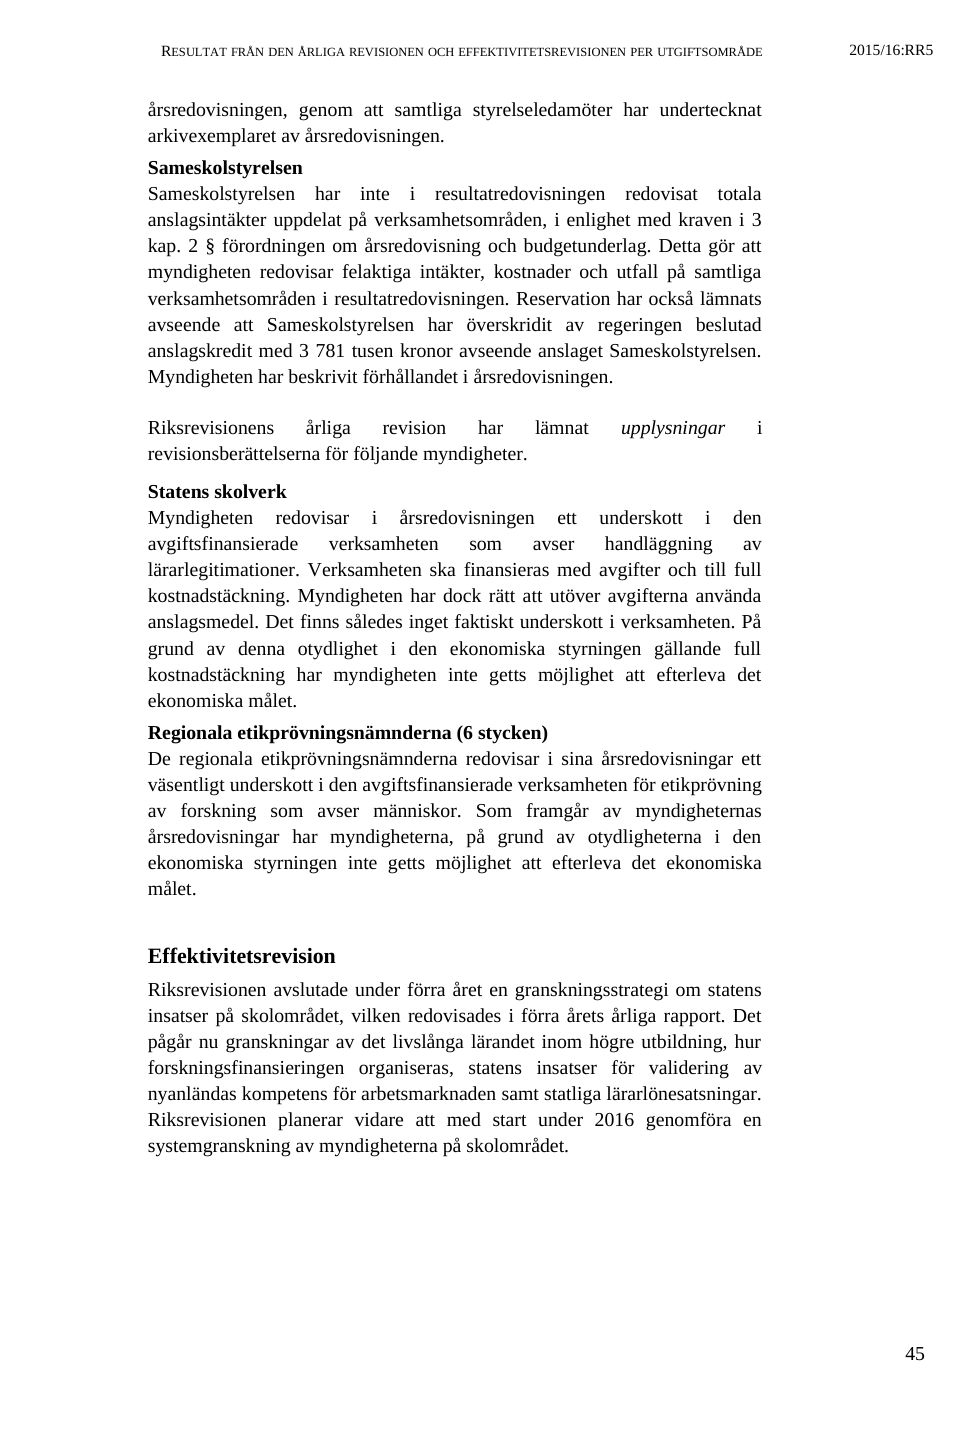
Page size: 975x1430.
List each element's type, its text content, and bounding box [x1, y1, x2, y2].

text Sameskolstyrelsen [148, 153, 762, 179]
text Effektivitetsrevision [148, 942, 762, 968]
text Riksrevisionen avslutade under förra året en granskningsstrategi om statens insatser på skolområdet, vilken redovisades i förra årets årliga rapport. Det pågår nu granskningar av det livslånga lärandet inom högre utbildning, hur forskningsfinansieringen organiseras, statens insatser för validering av nyanländas kompetens för arbetsmarknaden samt statliga lärarlönesatsningar. Riksrevisionen planerar vidare att med start under 2016 genomföra en systemgranskning av myndigheterna på skolområdet. [148, 974, 762, 1157]
text Myndigheten redovisar i årsredovisningen ett underskott i den avgiftsfinansierade verksamheten som avser handläggning av lärarlegitimationer. Verksamheten ska finansieras med avgifter och till full kostnadstäckning. Myndigheten har dock rätt att utöver avgifterna använda anslagsmedel. Det finns således inget faktiskt underskott i verksamheten. På grund av denna otydlighet i den ekonomiska styrningen gällande full kostnadstäckning har myndigheten inte getts möjlighet att efterleva det ekonomiska målet. [148, 503, 762, 711]
text Regionala etikprövningsnämnderna (6 stycken) [148, 718, 762, 744]
text Statens skolverk [148, 477, 762, 503]
text De regionala etikprövningsnämnderna redovisar i sina årsredovisningar ett väsentligt underskott i den avgiftsfinansierade verksamheten för etikprövning av forskning som avser människor. Som framgår av myndigheternas årsredovisningar har myndigheterna, på grund av otydligheterna i den ekonomiska styrningen inte getts möjlighet att efterleva det ekonomiska målet. [148, 744, 762, 900]
text Riksrevisionens årliga revision har lämnat upplysningar i revisionsberättelserna för följande myndigheter. [148, 412, 762, 464]
text Sameskolstyrelsen har inte i resultatredovisningen redovisat totala anslagsintäkter uppdelat på verksamhetsområden, i enlighet med kraven i 3 kap. 2 § förordningen om årsredovisning och budgetunderlag. Detta gör att myndigheten redovisar felaktiga intäkter, kostnader och utfall på samtliga verksamhetsområden i resultatredovisningen. Reservation har också lämnats avseende att Sameskolstyrelsen har överskridit av regeringen beslutad anslagskredit med 3 781 tusen kronor avseende anslaget Sameskolstyrelsen. Myndigheten har beskrivit förhållandet i årsredovisningen. [148, 179, 762, 387]
